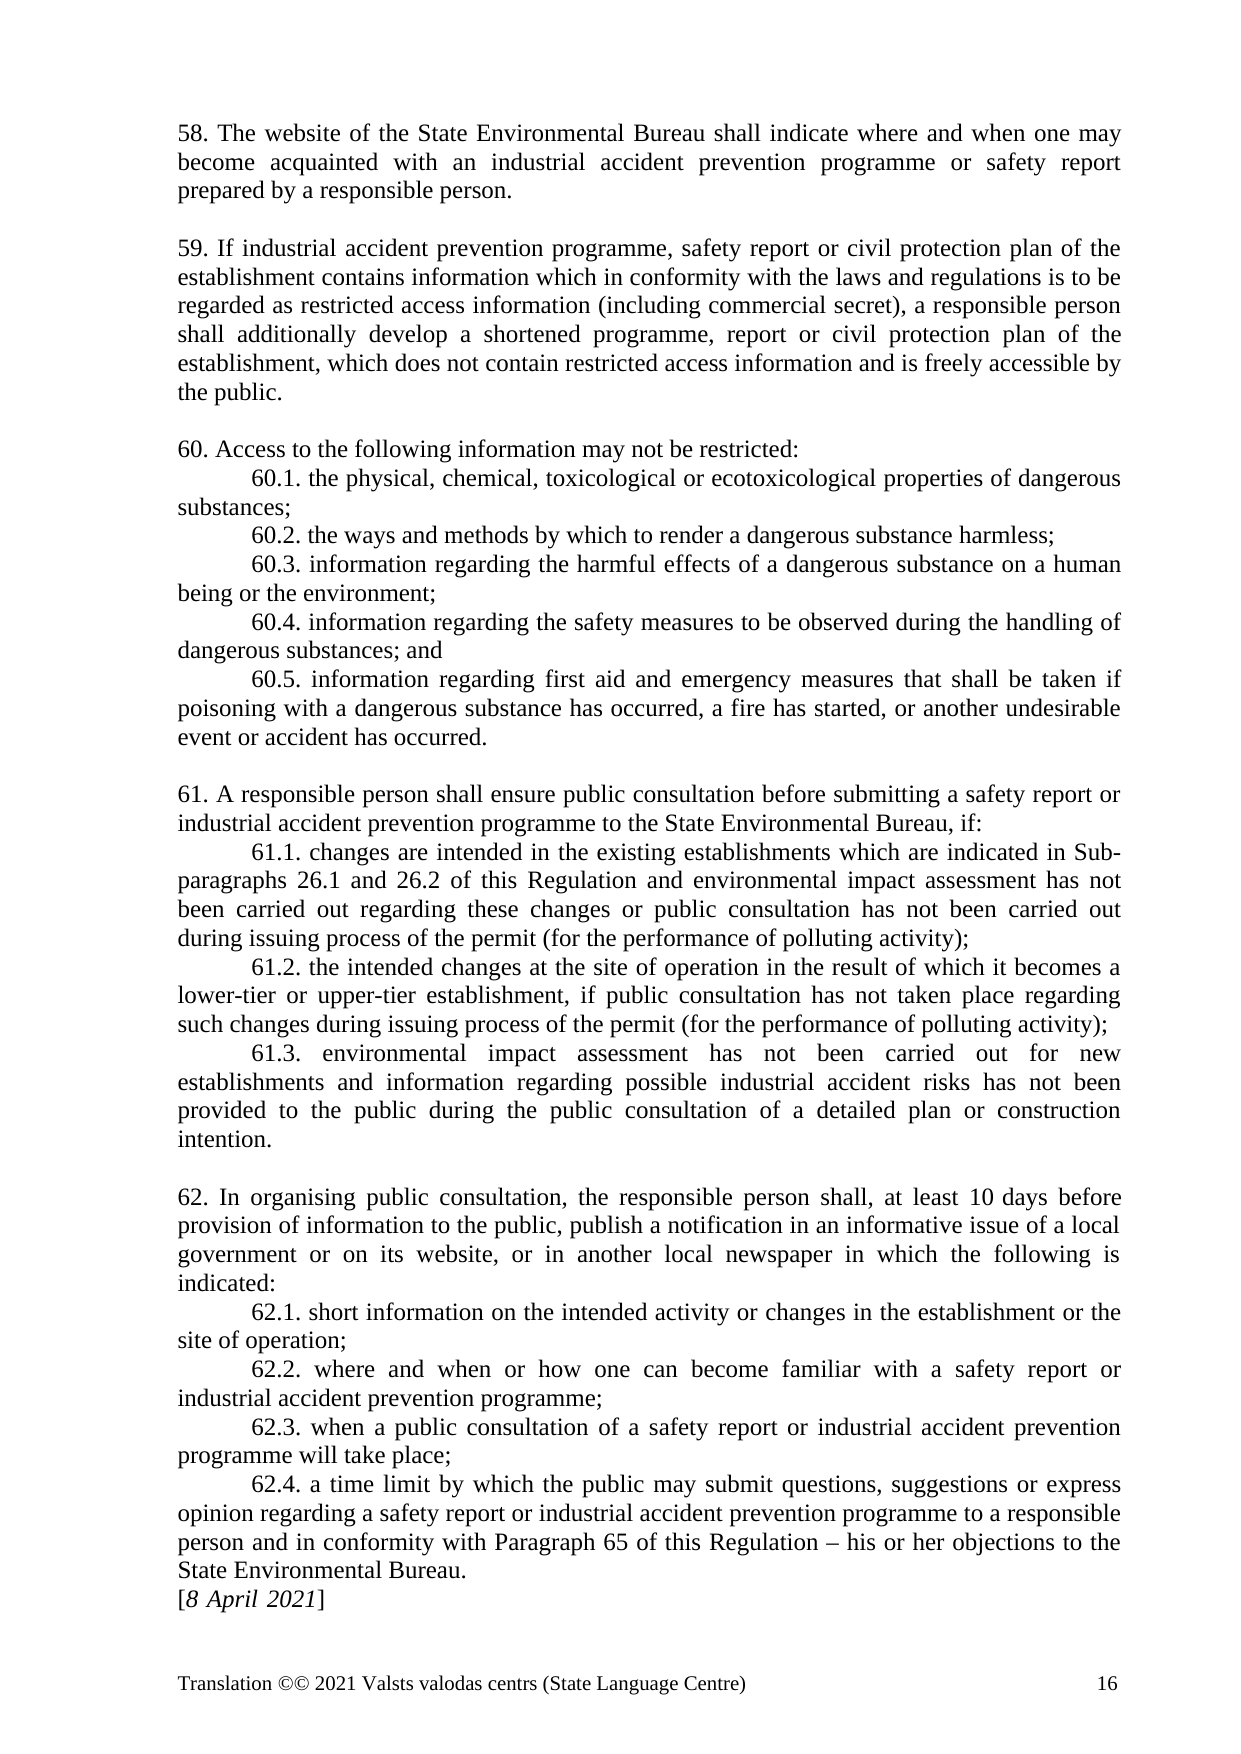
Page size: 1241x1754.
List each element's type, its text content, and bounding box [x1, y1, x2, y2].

text 60.2. the ways and methods by which to render a dangerous substance harmless; [177, 521, 1122, 549]
text 62.2. where and when or how one can become familiar with a safety report or industrial accident prevention programme; [177, 1354, 1122, 1412]
text 60. Access to the following information may not be restricted: [177, 434, 1122, 463]
text 62.4. a time limit by which the public may submit questions, suggestions or express opinion regarding a safety report or industrial accident prevention programme to a responsible person and in conformity with Paragraph 65 of this Regulation – his or her objections to the State Environmental Bureau. [177, 1469, 1122, 1584]
text 60.4. information regarding the safety measures to be observed during the handling of dangerous substances; and [177, 607, 1122, 664]
text 62. In organising public consultation, the responsible person shall, at least 10 days before provision of information to the public, publish a notification in an informative issue of a local government or on its website, or in another local newspaper in which the following is indicated: [177, 1182, 1122, 1297]
text 58. The website of the State Environmental Bureau shall indicate where and when one may become acquainted with an industrial accident prevention programme or safety report prepared by a responsible person. [177, 118, 1122, 204]
text [8 April 2021] [177, 1584, 1122, 1613]
text 59. If industrial accident prevention programme, safety report or civil protection plan of the establishment contains information which in conformity with the laws and regulations is to be regarded as restricted access information (including commercial secret), a responsible person shall additionally develop a shortened programme, report or civil protection plan of the establishment, which does not contain restricted access information and is freely accessible by the public. [177, 233, 1122, 406]
text 61.3. environmental impact assessment has not been carried out for new establishments and information regarding possible industrial accident risks has not been provided to the public during the public consultation of a detailed plan or construction intention. [177, 1038, 1122, 1153]
text 60.1. the physical, chemical, toxicological or ecotoxicological properties of dangerous substances; [177, 463, 1122, 521]
text 61. A responsible person shall ensure public consultation before submitting a safety report or industrial accident prevention programme to the State Environmental Bureau, if: [177, 779, 1122, 837]
text 62.3. when a public consultation of a safety report or industrial accident prevention programme will take place; [177, 1412, 1122, 1469]
text 61.2. the intended changes at the site of operation in the result of which it becomes a lower-tier or upper-tier establishment, if public consultation has not taken place regarding such changes during issuing process of the permit (for the performance of polluting activity); [177, 952, 1122, 1038]
text 60.5. information regarding first aid and emergency measures that shall be taken if poisoning with a dangerous substance has occurred, a fire has started, or another undesirable event or accident has occurred. [177, 664, 1122, 751]
text 60.3. information regarding the harmful effects of a dangerous substance on a human being or the environment; [177, 549, 1122, 607]
text 61.1. changes are intended in the existing establishments which are indicated in Sub-paragraphs 26.1 and 26.2 of this Regulation and environmental impact assessment has not been carried out regarding these changes or public consultation has not been carried out during issuing process of the permit (for the performance of polluting activity); [177, 837, 1122, 952]
text 62.1. short information on the intended activity or changes in the establishment or the site of operation; [177, 1297, 1122, 1354]
